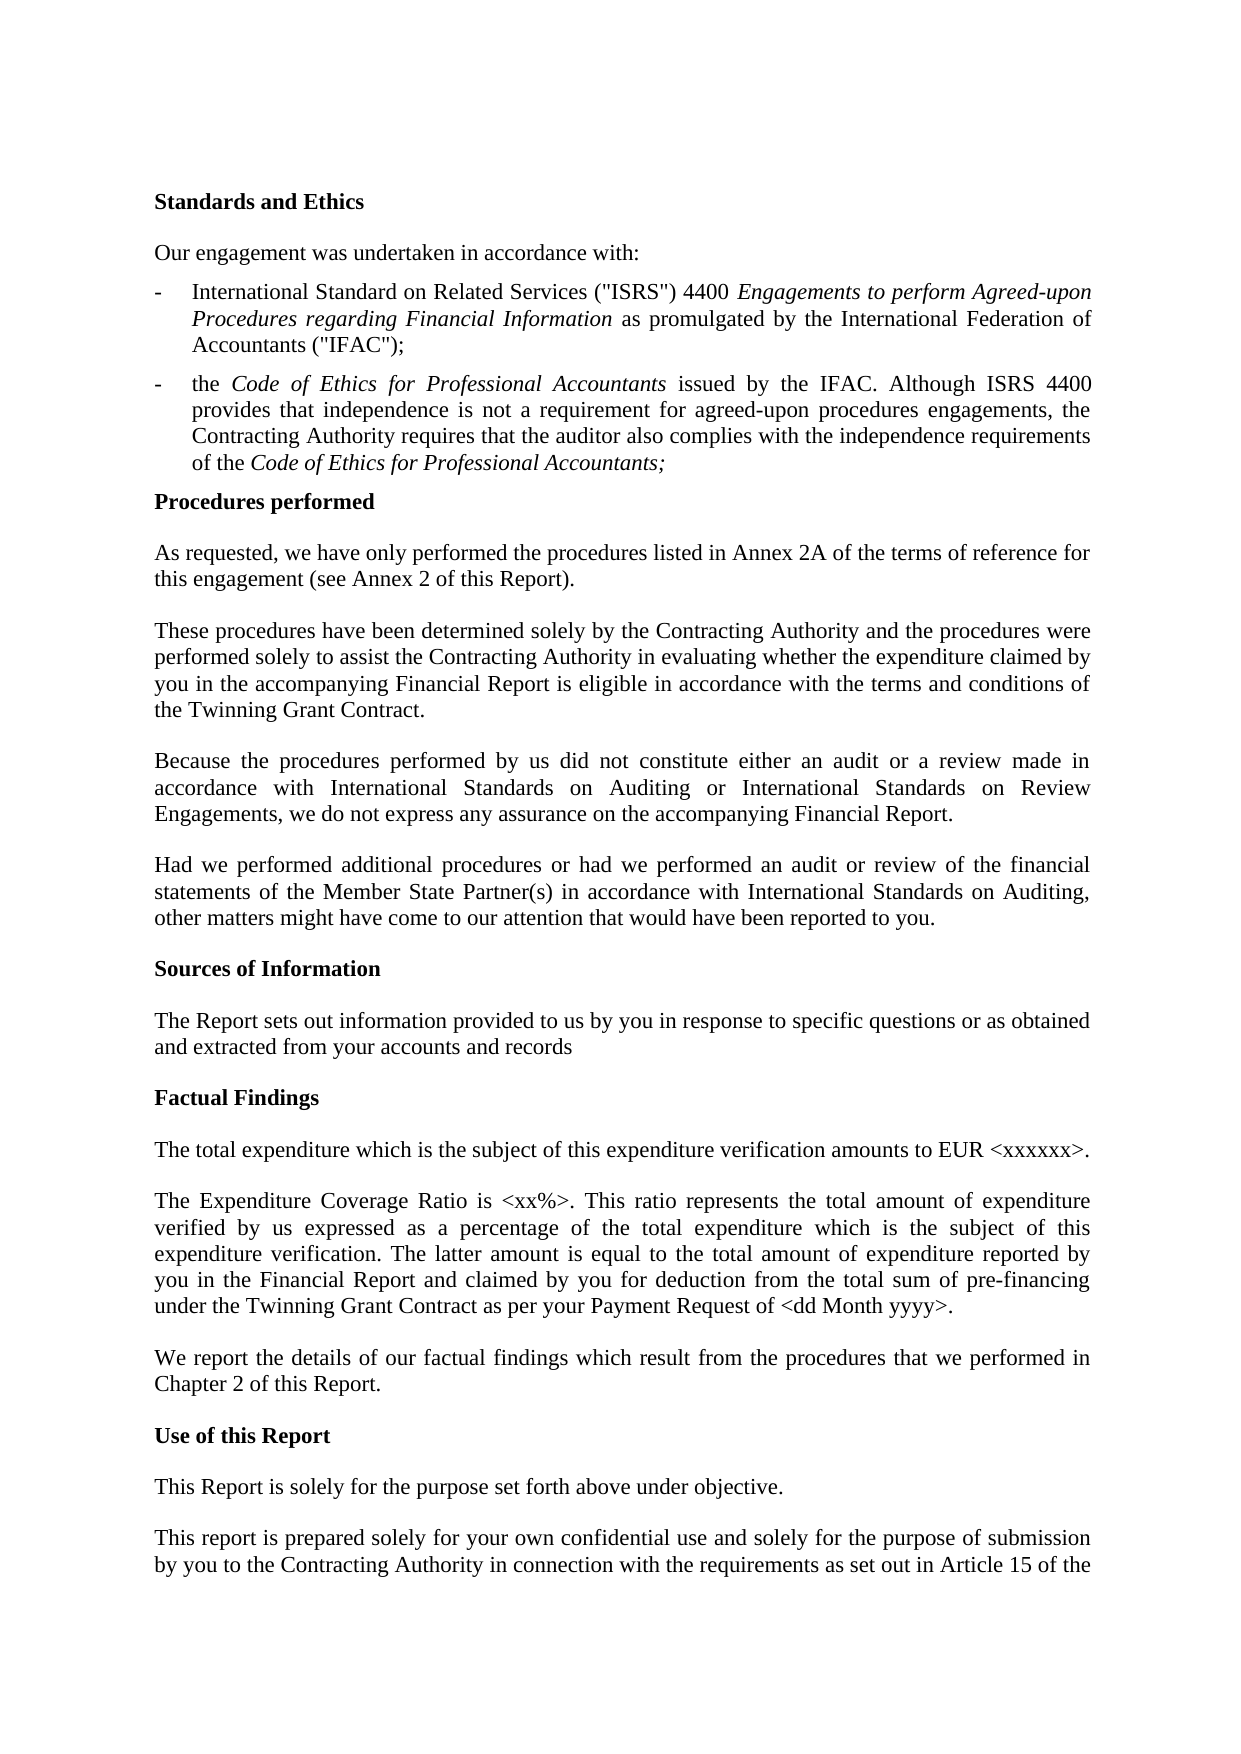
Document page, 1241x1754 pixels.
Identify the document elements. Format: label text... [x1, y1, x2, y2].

text Use of this Report [154, 1422, 1092, 1448]
text As requested, we have only performed the procedures listed in Annex 2A of the terms of reference for this engagement (see Annex 2 of this Report). [154, 539, 1092, 592]
text - International Standard on Related Services ("ISRS") 4400 Engagements to perform Agreed-upon Procedures regarding Financial Information as promulgated by the International Federation of Accountants ("IFAC"); [154, 278, 1092, 357]
text Had we performed additional procedures or had we performed an audit or review of the financial statements of the Member State Partner(s) in accordance with International Standards on Auditing, other matters might have come to our attention that would have been reported to you. [154, 851, 1092, 930]
text - the Code of Ethics for Professional Accountants issued by the IFAC. Although ISRS 4400 provides that independence is not a requirement for agreed-upon procedures engagements, the Contracting Authority requires that the auditor also complies with the independence requirements of the Code of Ethics for Professional Accountants; [154, 370, 1092, 475]
text The Report sets out information provided to us by you in response to specific questions or as obtained and extracted from your accounts and records [154, 1007, 1092, 1059]
text Procedures performed [154, 488, 1092, 514]
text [154, 1524, 1092, 1577]
text The total expenditure which is the subject of this expenditure verification amounts to EUR <xxxxxx>. [154, 1136, 1092, 1162]
text Because the procedures performed by us did not constitute either an audit or a review made in accordance with International Standards on Auditing or International Standards on Review Engagements, we do not express any assurance on the accompanying Financial Report. [154, 747, 1092, 826]
text Standards and Ethics [154, 188, 1092, 214]
text The Expenditure Coverage Ratio is <xx%>. This ratio represents the total amount of expenditure verified by us expressed as a percentage of the total expenditure which is the subject of this expenditure verification. The latter amount is equal to the total amount of expenditure reported by you in the Financial Report and claimed by you for deduction from the total sum of pre-financing under the Twinning Grant Contract as per your Payment Request of <dd Month yyyy>. [154, 1187, 1092, 1319]
text Factual Findings [154, 1084, 1092, 1111]
text Our engagement was undertaken in accordance with: [154, 239, 1092, 266]
text These procedures have been determined solely by the Contracting Authority and the procedures were performed solely to assist the Contracting Authority in evaluating whether the expenditure claimed by you in the accompanying Financial Report is eligible in accordance with the terms and conditions of the Twinning Grant Contract. [154, 617, 1092, 722]
text Sources of Information [154, 955, 1092, 982]
text This Report is solely for the purpose set forth above under objective. [154, 1473, 1092, 1499]
text We report the details of our factual findings which result from the procedures that we performed in Chapter 2 of this Report. [154, 1344, 1092, 1397]
